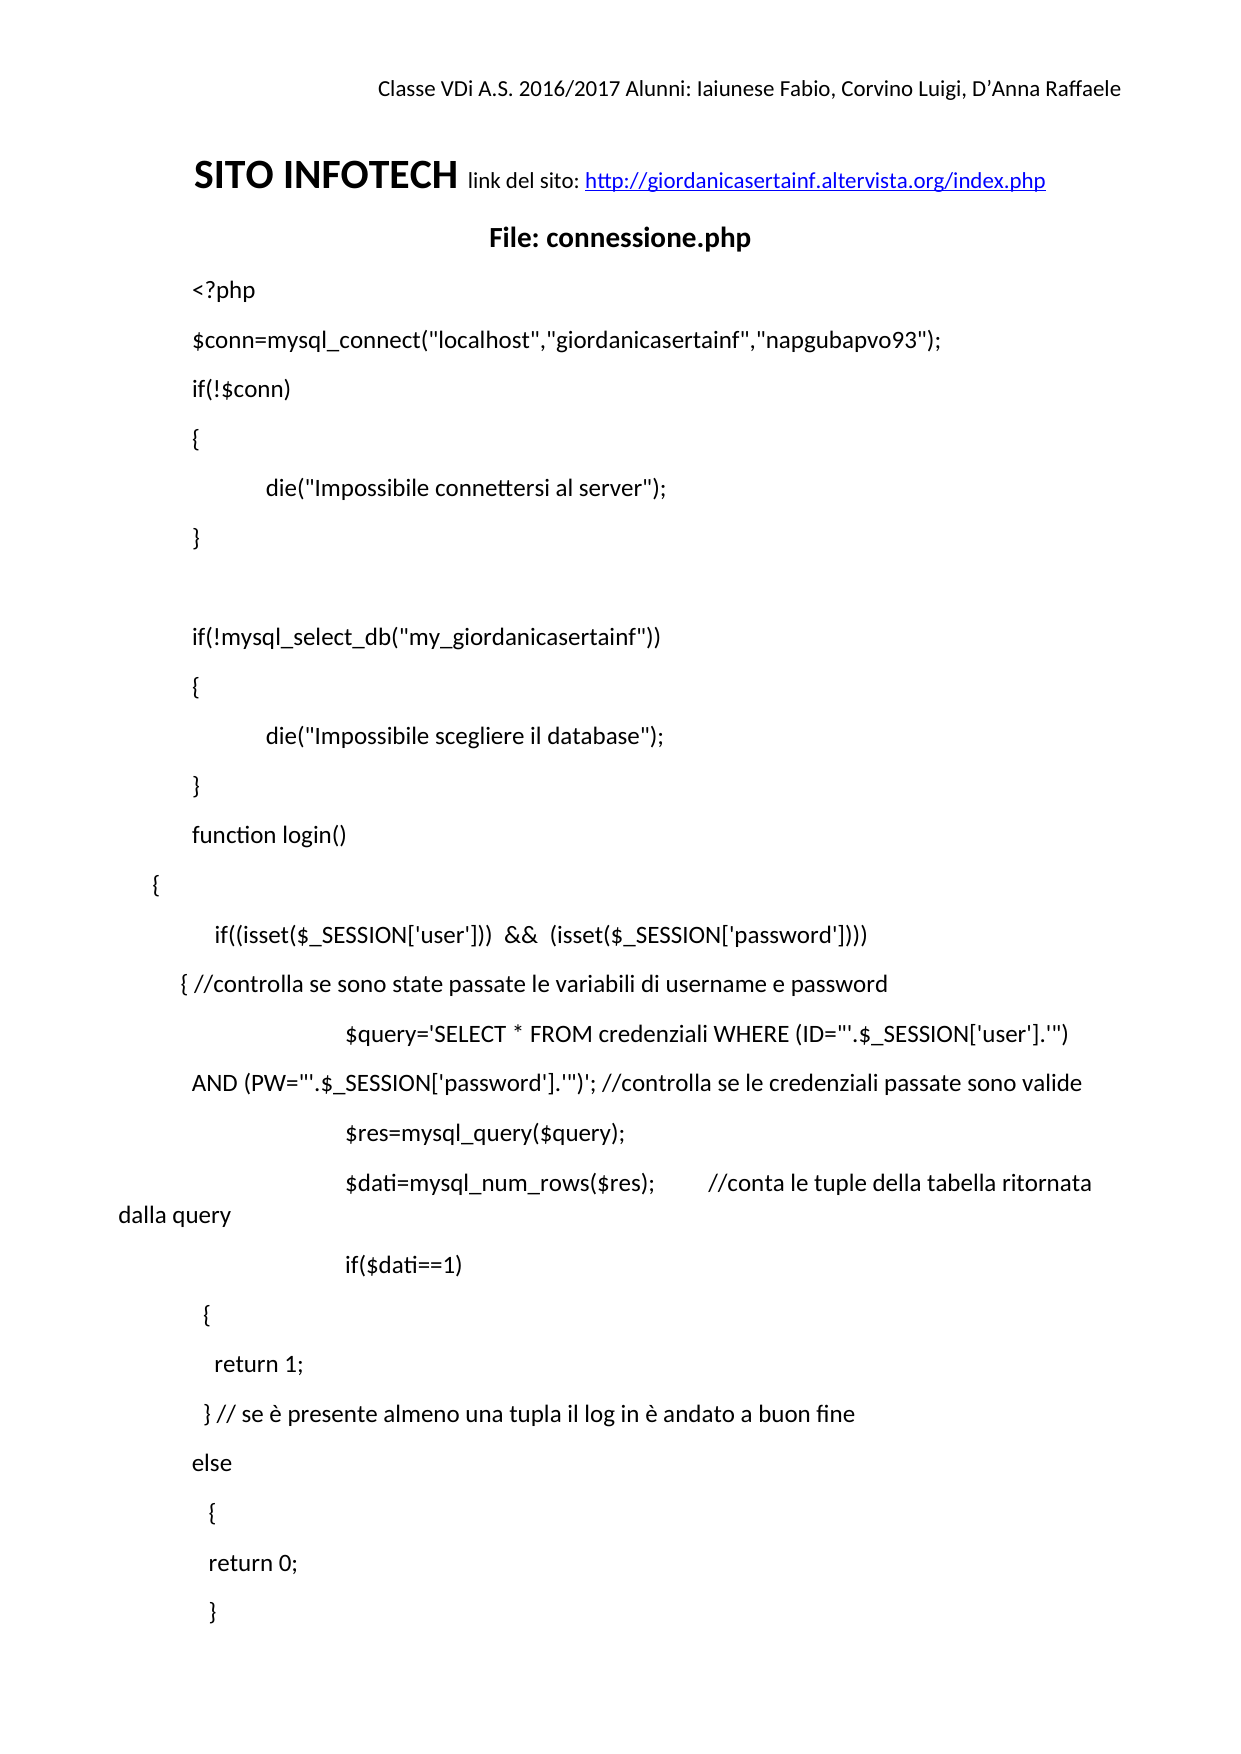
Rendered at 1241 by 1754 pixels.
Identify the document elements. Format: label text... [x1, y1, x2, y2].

text $dati=mysql_num_rows($res); //conta le tuple della tabella ritornata dalla query [118, 1167, 1122, 1230]
text $conn=mysql_connect("localhost","giordanicasertainf","napgubapvo93"); [118, 324, 1122, 354]
text $res=mysql_query($query); [118, 1117, 1122, 1148]
text if($dati==1) [118, 1249, 1122, 1280]
text { //controlla se sono state passate le variabili di username e password [118, 968, 1122, 999]
text function login() [118, 820, 1122, 850]
text { [118, 1299, 1122, 1329]
text $query='SELECT * FROM credenziali WHERE (ID="'.$_SESSION['user'].'") [118, 1018, 1122, 1048]
text AND (PW="'.$_SESSION['password'].'")'; //controlla se le credenziali passate sono valide [118, 1068, 1122, 1098]
text die("Impossibile scegliere il database"); [118, 721, 1122, 751]
text } [118, 1596, 1122, 1627]
text } [118, 522, 1122, 553]
text { [118, 1497, 1122, 1528]
text if(!mysql_select_db("my_giordanicasertainf")) [118, 621, 1122, 652]
text if((isset($_SESSION['user'])) && (isset($_SESSION['password']))) [118, 919, 1122, 949]
text <?php [118, 274, 1122, 305]
text { [118, 671, 1122, 701]
text { [118, 869, 1122, 900]
text die("Impossibile connettersi al server"); [118, 473, 1122, 503]
text { [118, 423, 1122, 453]
text return 0; [118, 1547, 1122, 1577]
text else [118, 1448, 1122, 1478]
text return 1; [118, 1348, 1122, 1379]
text } [118, 770, 1122, 801]
text } // se è presente almeno una tupla il log in è andato a buon fine [118, 1398, 1122, 1428]
text SITO INFOTECH link del sito: http://giordanicasertainf.altervista.org/index.php [118, 148, 1122, 198]
text if(!$conn) [118, 373, 1122, 404]
text File: connessione.php [118, 219, 1122, 255]
